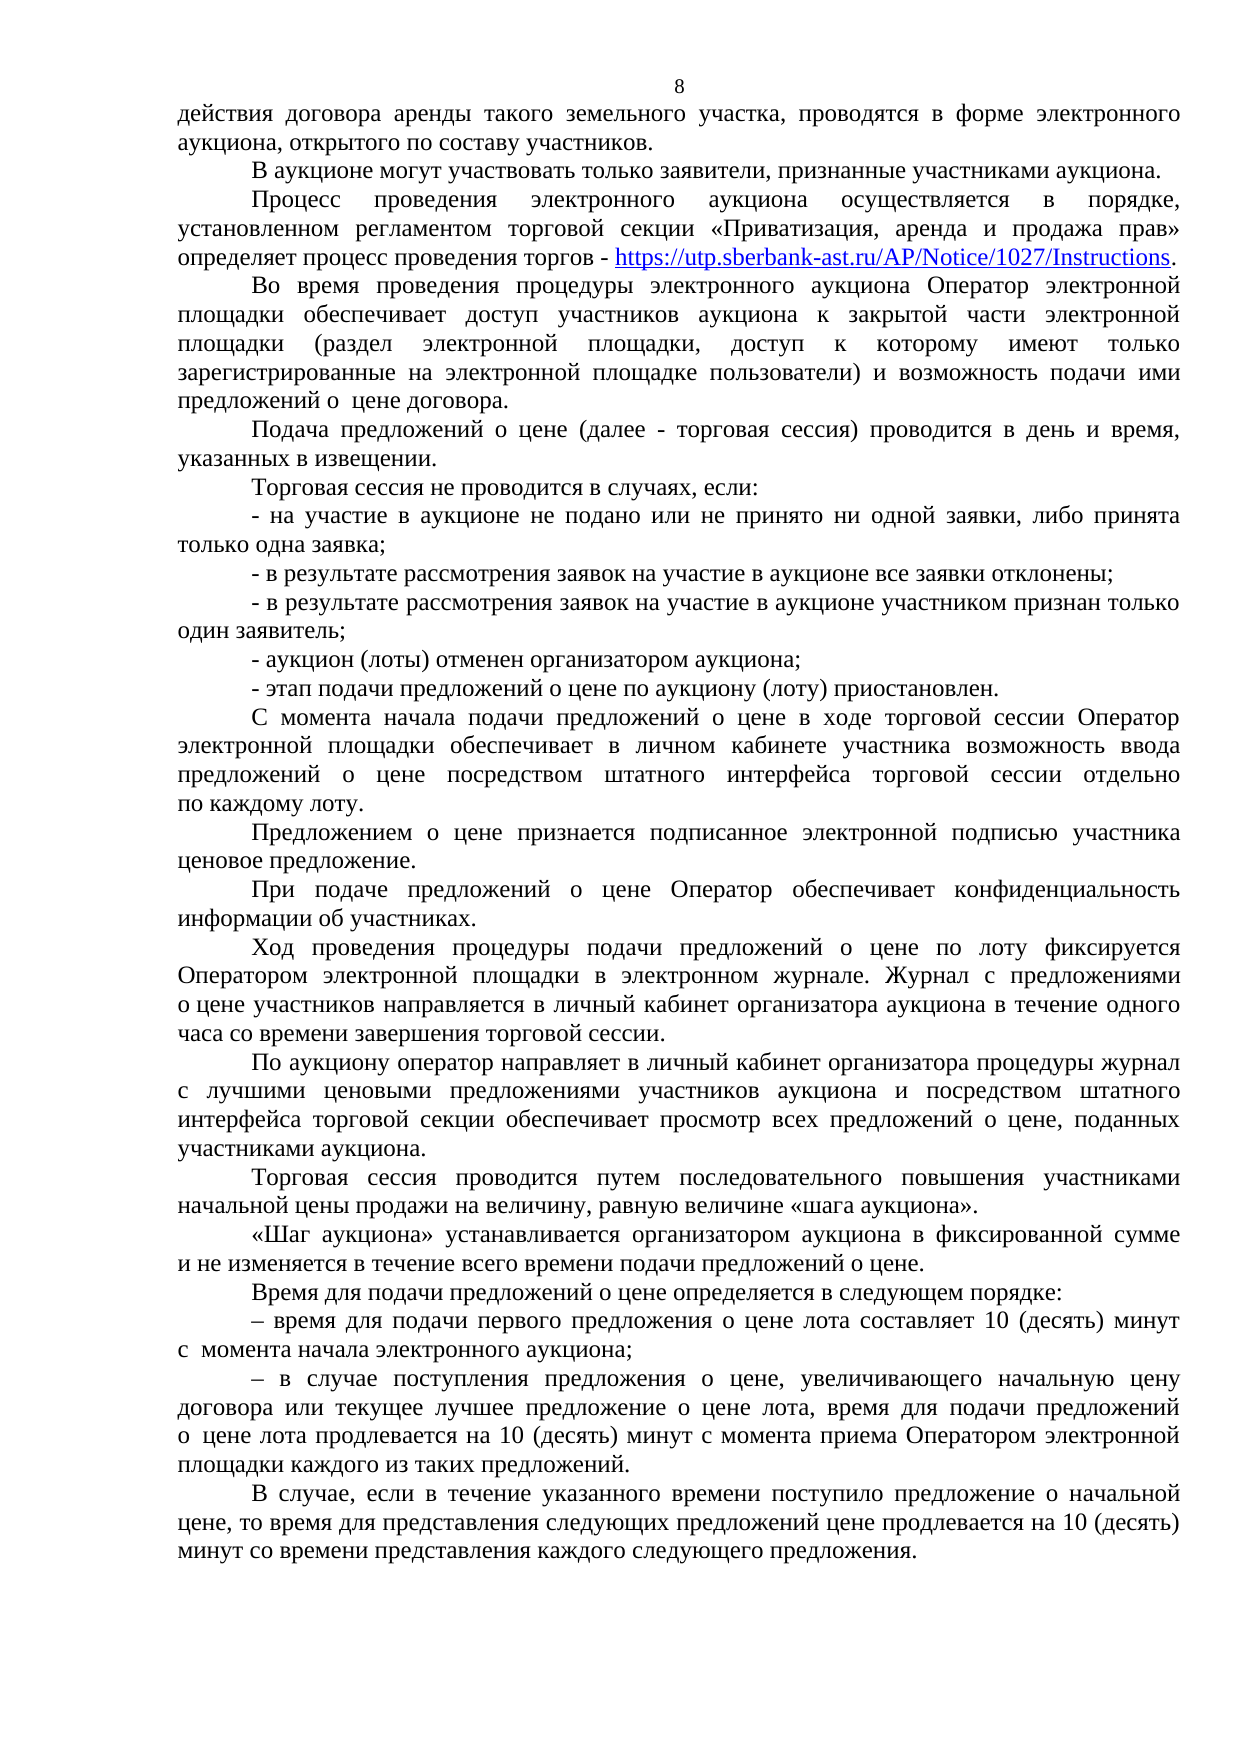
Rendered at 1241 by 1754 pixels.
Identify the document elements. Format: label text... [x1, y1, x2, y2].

text – время для подачи первого предложения о цене лота составляет 10 (десять) минут с момента начала электронного аукциона; [177, 1305, 1181, 1363]
text - в результате рассмотрения заявок на участие в аукционе все заявки отклонены; [177, 558, 1181, 587]
text - на участие в аукционе не подано или не принято ни одной заявки, либо принята только одна заявка; [177, 500, 1181, 558]
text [177, 98, 1181, 155]
text В случае, если в течение указанного времени поступило предложение о начальной цене, то время для представления следующих предложений цене продлевается на 10 (десять) минут со времени представления каждого следующего предложения. [177, 1478, 1181, 1564]
text Процесс проведения электронного аукциона осуществляется в порядке, установленном регламентом торговой секции «Приватизация, аренда и продажа прав» определяет процесс проведения торгов - https://utp.sberbank-ast.ru/AP/Notice/1027/Instructions. [177, 184, 1181, 270]
text При подаче предложений о цене Оператор обеспечивает конфиденциальность информации об участниках. [177, 874, 1181, 932]
text С момента начала подачи предложений о цене в ходе торговой сессии Оператор электронной площадки обеспечивает в личном кабинете участника возможность ввода предложений о цене посредством штатного интерфейса торговой сессии отдельно по каждому лоту. [177, 702, 1181, 817]
text В аукционе могут участвовать только заявители, признанные участниками аукциона. [177, 155, 1181, 184]
text Торговая сессия проводится путем последовательного повышения участниками начальной цены продажи на величину, равную величине «шага аукциона». [177, 1162, 1181, 1219]
text Подача предложений о цене (далее - торговая сессия) проводится в день и время, указанных в извещении. [177, 414, 1181, 472]
text Торговая сессия не проводится в случаях, если: [177, 472, 1181, 500]
text Предложением о цене признается подписанное электронной подписью участника ценовое предложение. [177, 817, 1181, 874]
text «Шаг аукциона» устанавливается организатором аукциона в фиксированной сумме и не изменяется в течение всего времени подачи предложений о цене. [177, 1219, 1181, 1277]
text - этап подачи предложений о цене по аукциону (лоту) приостановлен. [177, 673, 1181, 702]
text Время для подачи предложений о цене определяется в следующем порядке: [177, 1277, 1181, 1305]
text Ход проведения процедуры подачи предложений о цене по лоту фиксируется Оператором электронной площадки в электронном журнале. Журнал с предложениями о цене участников направляется в личный кабинет организатора аукциона в течение одного часа со времени завершения торговой сессии. [177, 932, 1181, 1047]
text Во время проведения процедуры электронного аукциона Оператор электронной площадки обеспечивает доступ участников аукциона к закрытой части электронной площадки (раздел электронной площадки, доступ к которому имеют только зарегистрированные на электронной площадке пользователи) и возможность подачи ими предложений о цене договора. [177, 270, 1181, 414]
text – в случае поступления предложения о цене, увеличивающего начальную цену договора или текущее лучшее предложение о цене лота, время для подачи предложений о цене лота продлевается на 10 (десять) минут с момента приема Оператором электронной площадки каждого из таких предложений. [177, 1363, 1181, 1478]
text По аукциону оператор направляет в личный кабинет организатора процедуры журнал с лучшими ценовыми предложениями участников аукциона и посредством штатного интерфейса торговой секции обеспечивает просмотр всех предложений о цене, поданных участниками аукциона. [177, 1047, 1181, 1162]
text - в результате рассмотрения заявок на участие в аукционе участником признан только один заявитель; [177, 587, 1181, 644]
text - аукцион (лоты) отменен организатором аукциона; [177, 644, 1181, 673]
